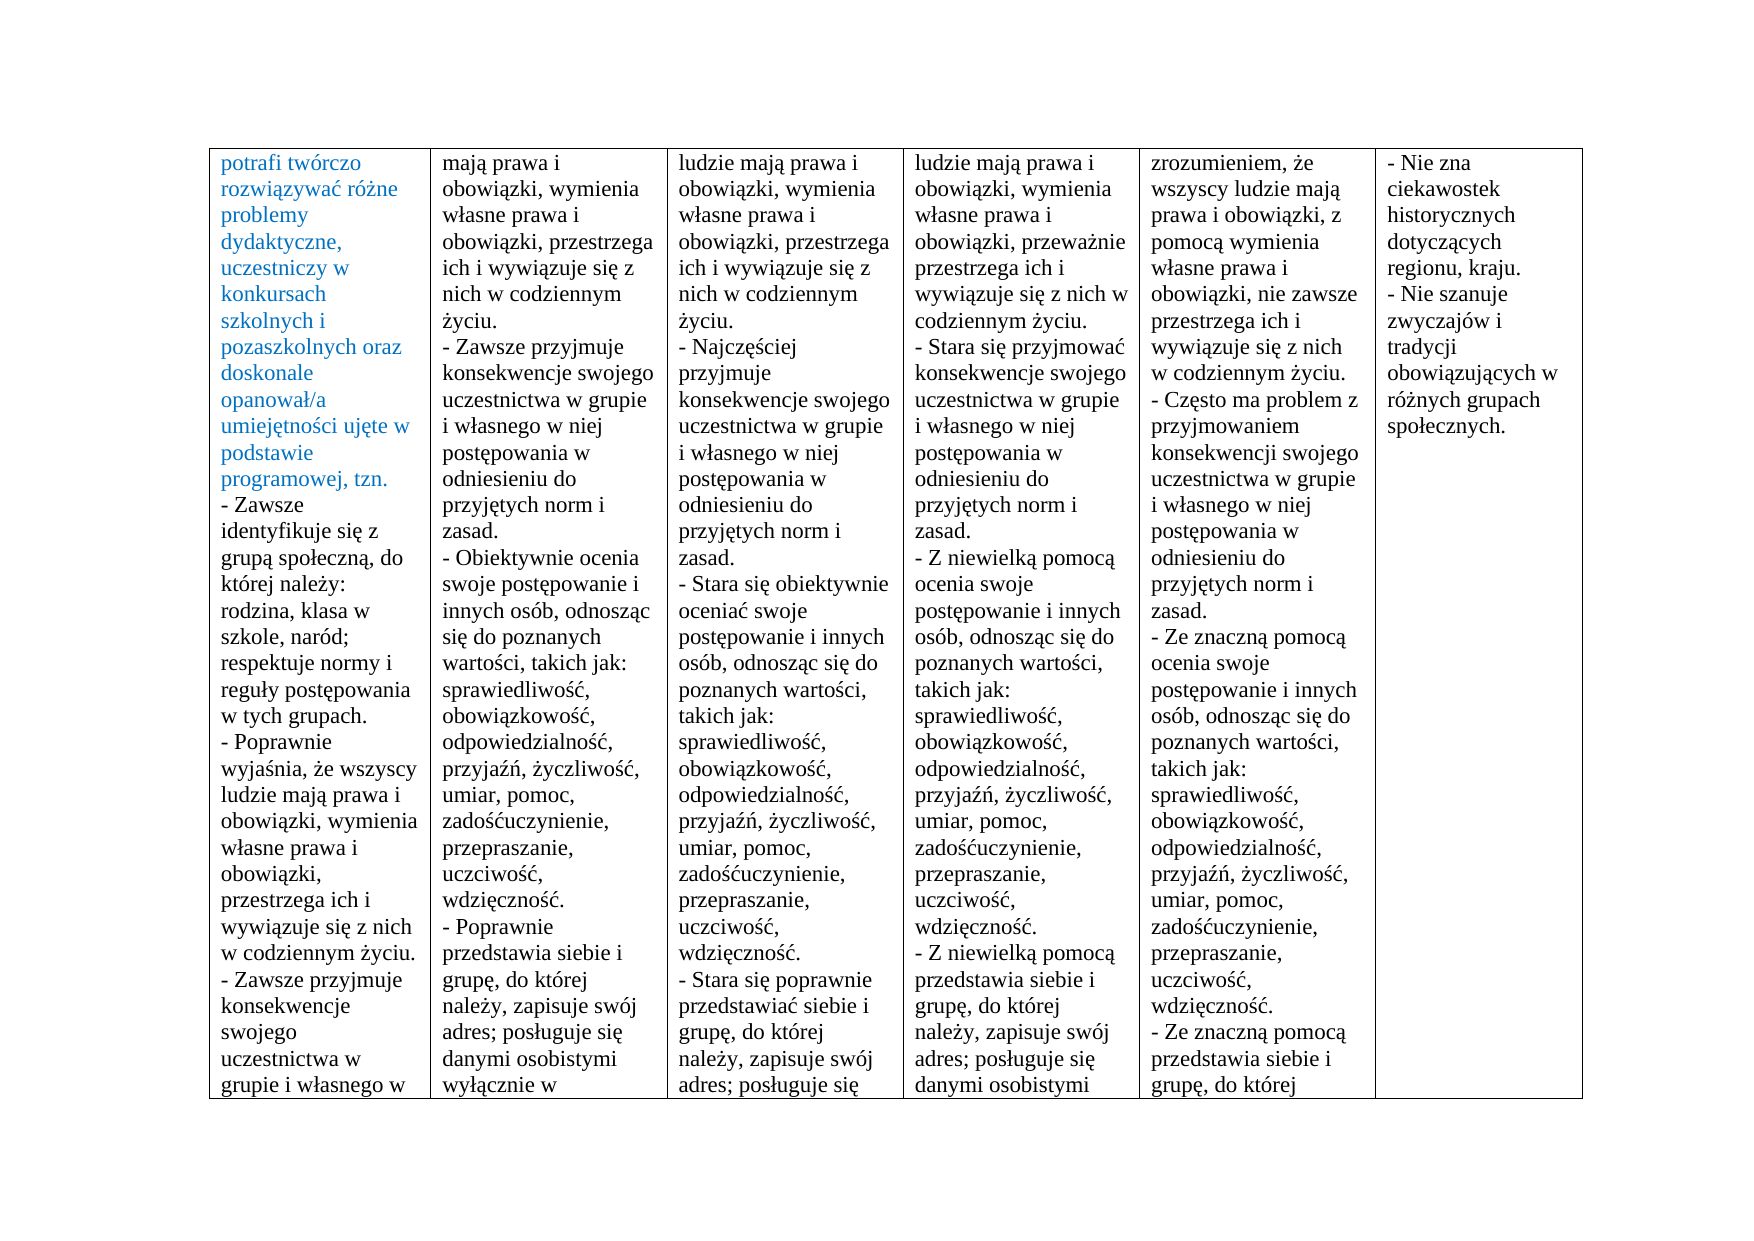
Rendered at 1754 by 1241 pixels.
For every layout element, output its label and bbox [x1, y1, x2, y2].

table_cell [668, 149, 903, 1097]
table_cell [904, 149, 1139, 1097]
table_cell [431, 149, 667, 1097]
table_cell [1376, 149, 1582, 1097]
table_cell [210, 149, 430, 1097]
table_cell [1140, 149, 1375, 1097]
